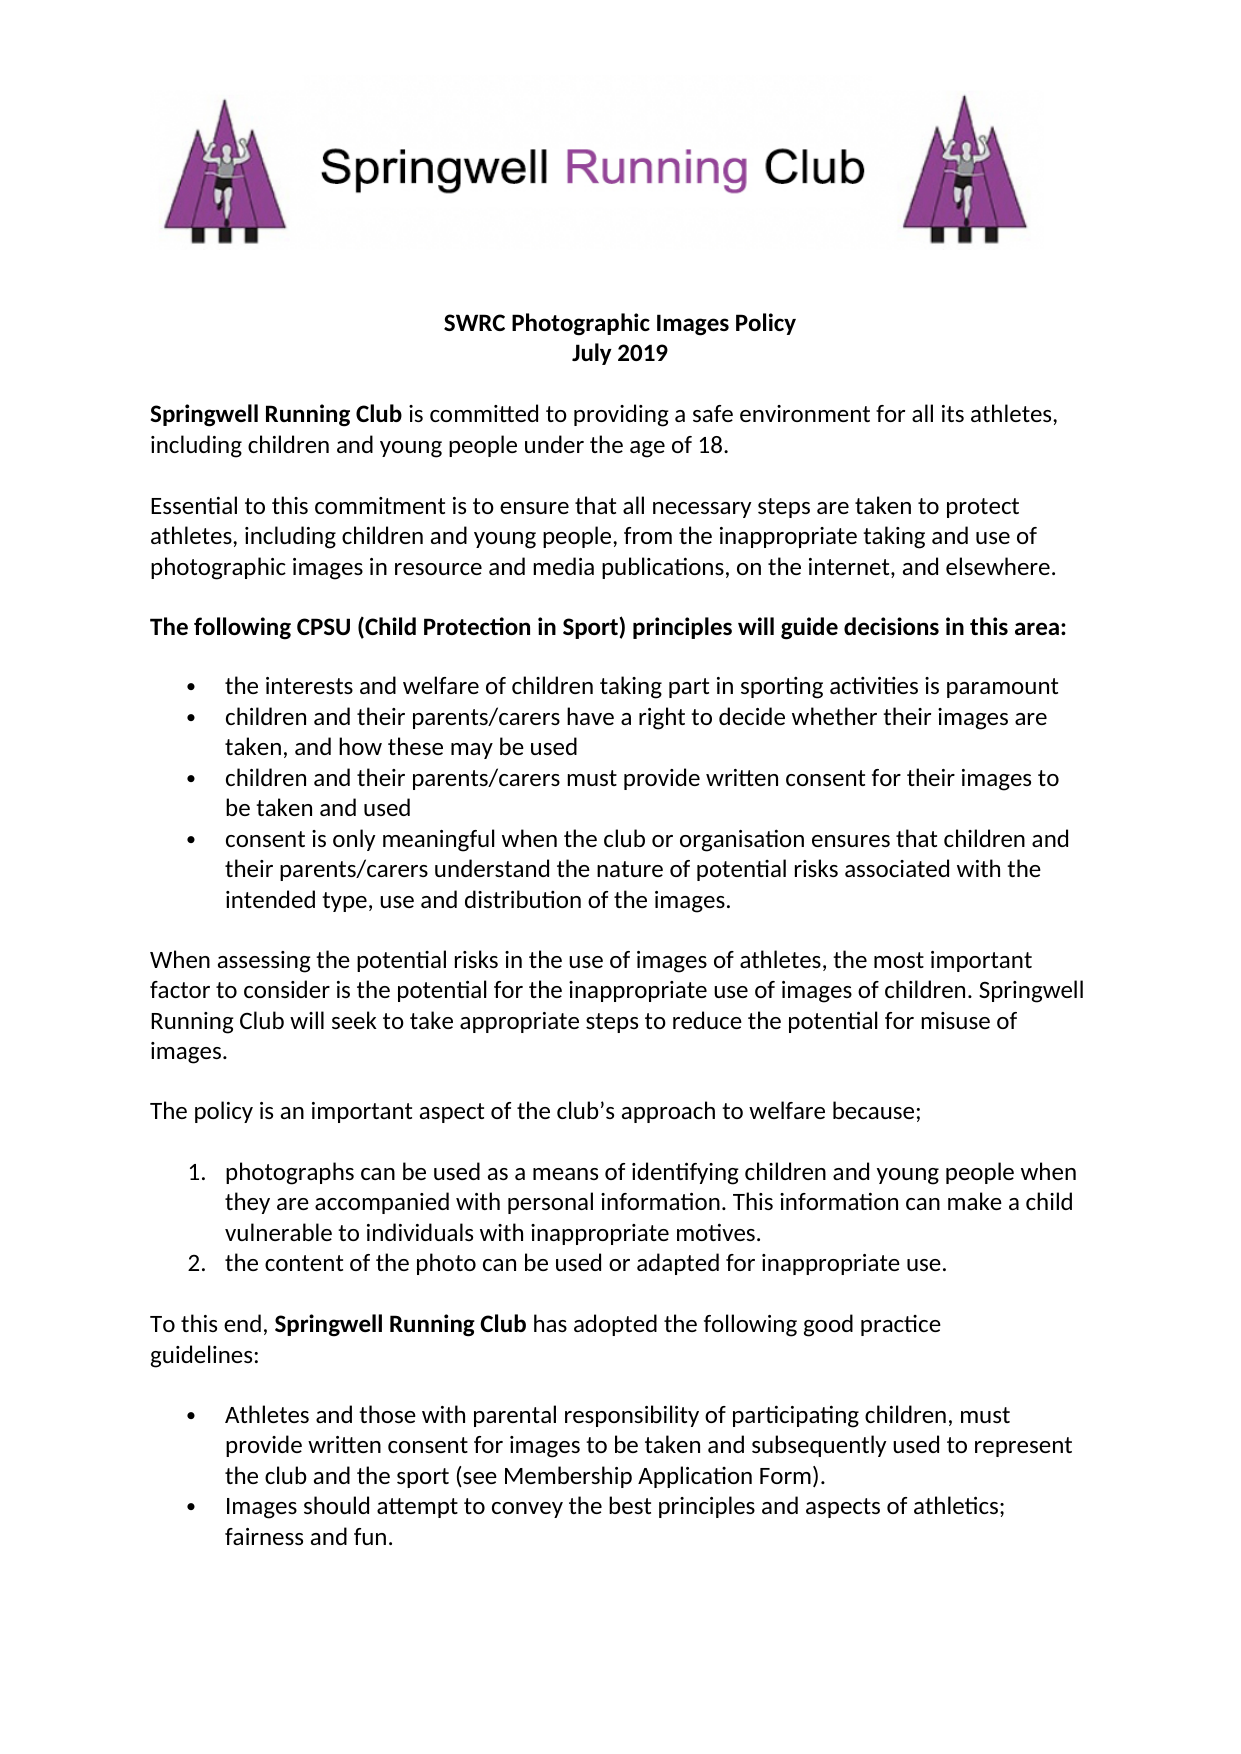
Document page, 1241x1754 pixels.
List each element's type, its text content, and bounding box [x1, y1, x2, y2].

text When assessing the potential risks in the use of images of athletes, the most important factor to consider is the potential for the inappropriate use of images of children. Springwell Running Club will seek to take appropriate steps to reduce the potential for misuse of images. [150, 1031, 1090, 1153]
text July 2019 [150, 337, 1090, 368]
list Athletes and those with parental responsibility of participating children, must provide written consent for images to be taken and subsequently used to represent the club and the sport (see Membership Application Form). [187, 1486, 1090, 1578]
list photographs can be used as a means of identifying children and young people when they are accompanied with personal information. This information can make a child vulnerable to individuals with inappropriate motives. [187, 1243, 1090, 1335]
picture [150, 75, 1045, 250]
text The following CPSU (Child Protection in Sport) principles will guide decisions in this area: [150, 611, 1090, 641]
list children and their parents/carers must provide written consent for their images to be taken and used [187, 820, 1090, 881]
list children and their parents/carers have a right to decide whether their images are taken, and how these may be used [187, 730, 1090, 791]
list consent is only meaningful when the club or organisation ensures that children and their parents/carers understand the nature of potential risks associated with the intended type, use and distribution of the images. [187, 911, 1090, 1002]
text Essential to this commitment is to ensure that all necessary steps are taken to protect athletes, including children and young people, from the inappropriate taking and use of photographic images in resource and media publications, on the internet, and elsewhere. [150, 490, 1090, 582]
text Springwell Running Club is committed to providing a safe environment for all its athletes, including children and young people under the age of 18. [150, 398, 1090, 459]
list the interests and welfare of children taking part in sporting activities is paramount [187, 670, 1090, 701]
text The policy is an important aspect of the club’s approach to welfare because; [150, 1182, 1090, 1213]
list the content of the photo can be used or adapted for inappropriate use. [187, 1335, 1090, 1366]
text To this end, Springwell Running Club has adopted the following good practice guidelines: [150, 1396, 978, 1457]
text SWRC Photographic Images Policy [150, 307, 1090, 337]
